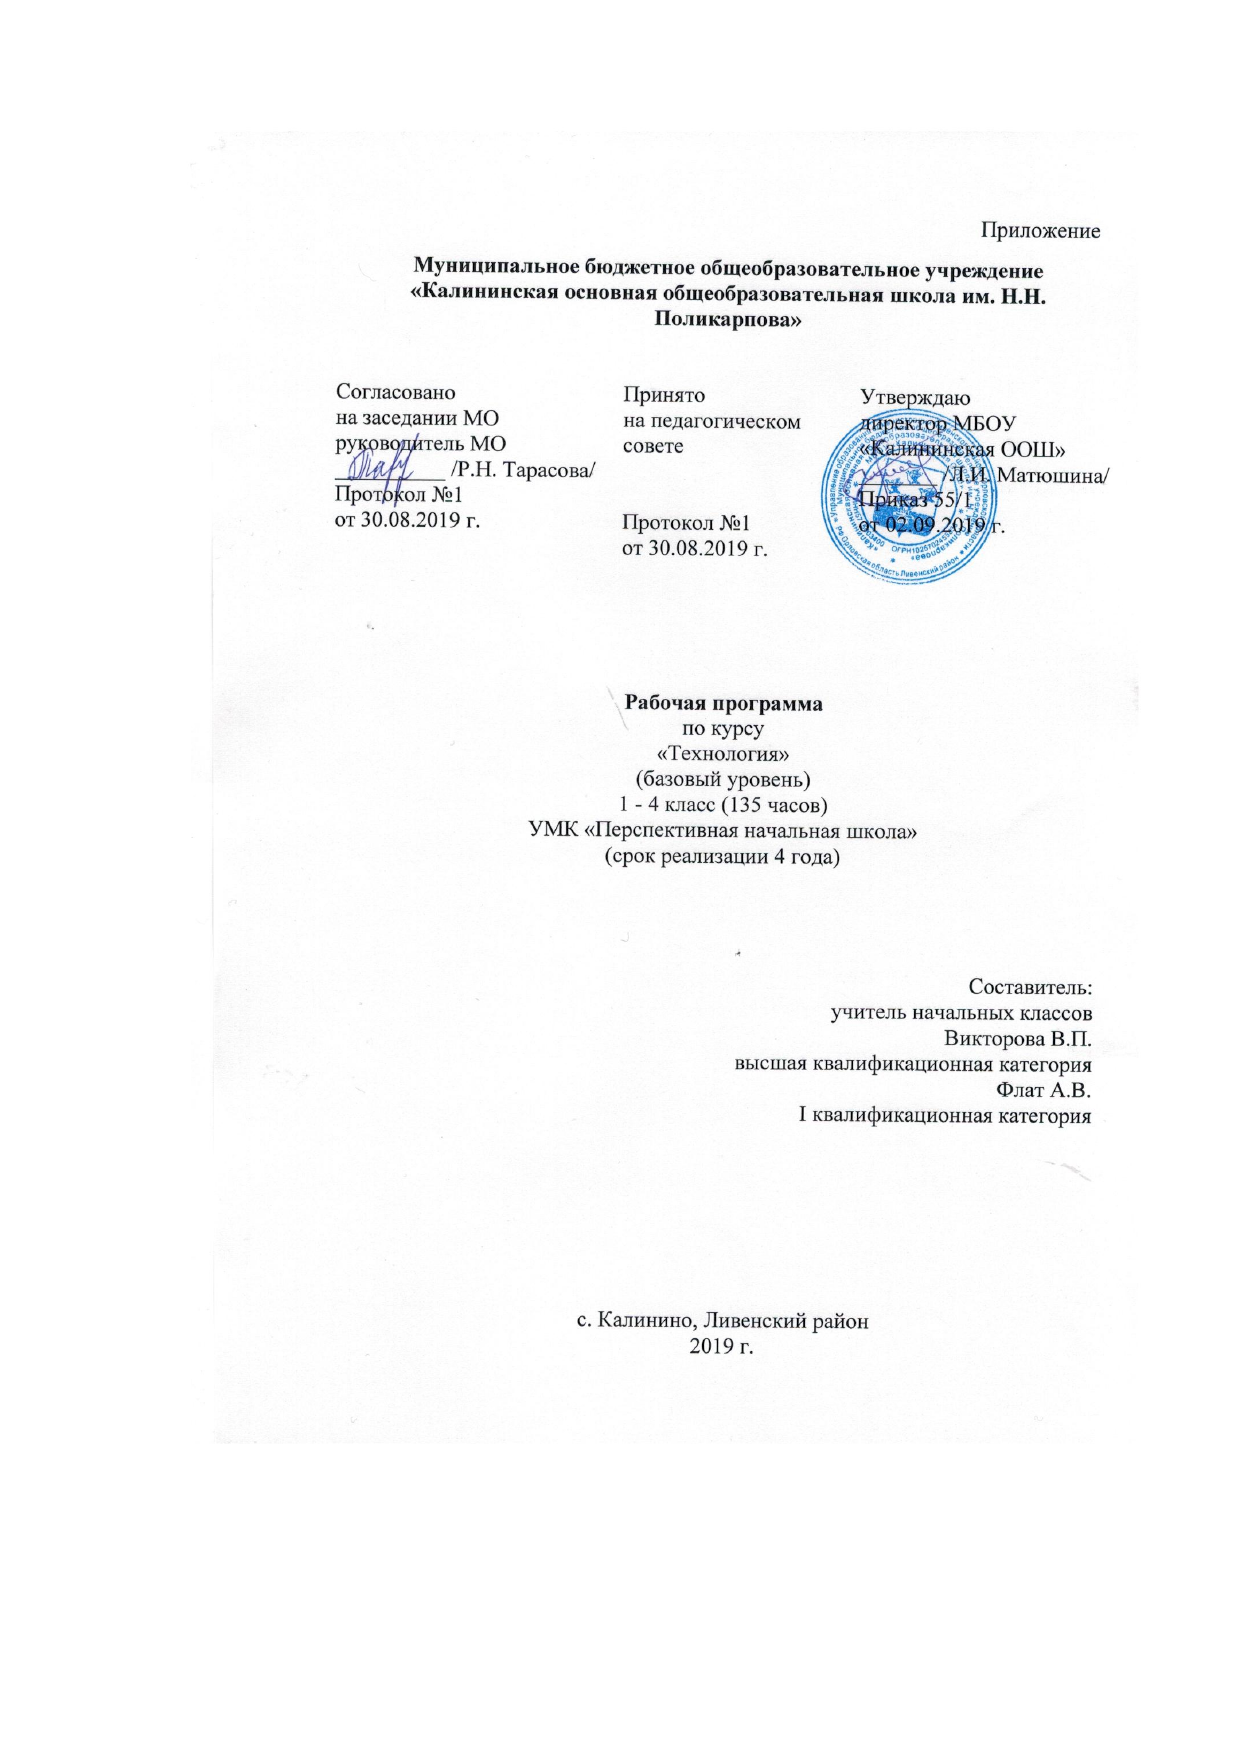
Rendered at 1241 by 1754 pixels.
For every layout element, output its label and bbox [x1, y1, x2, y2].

picture [177, 118, 1152, 1458]
